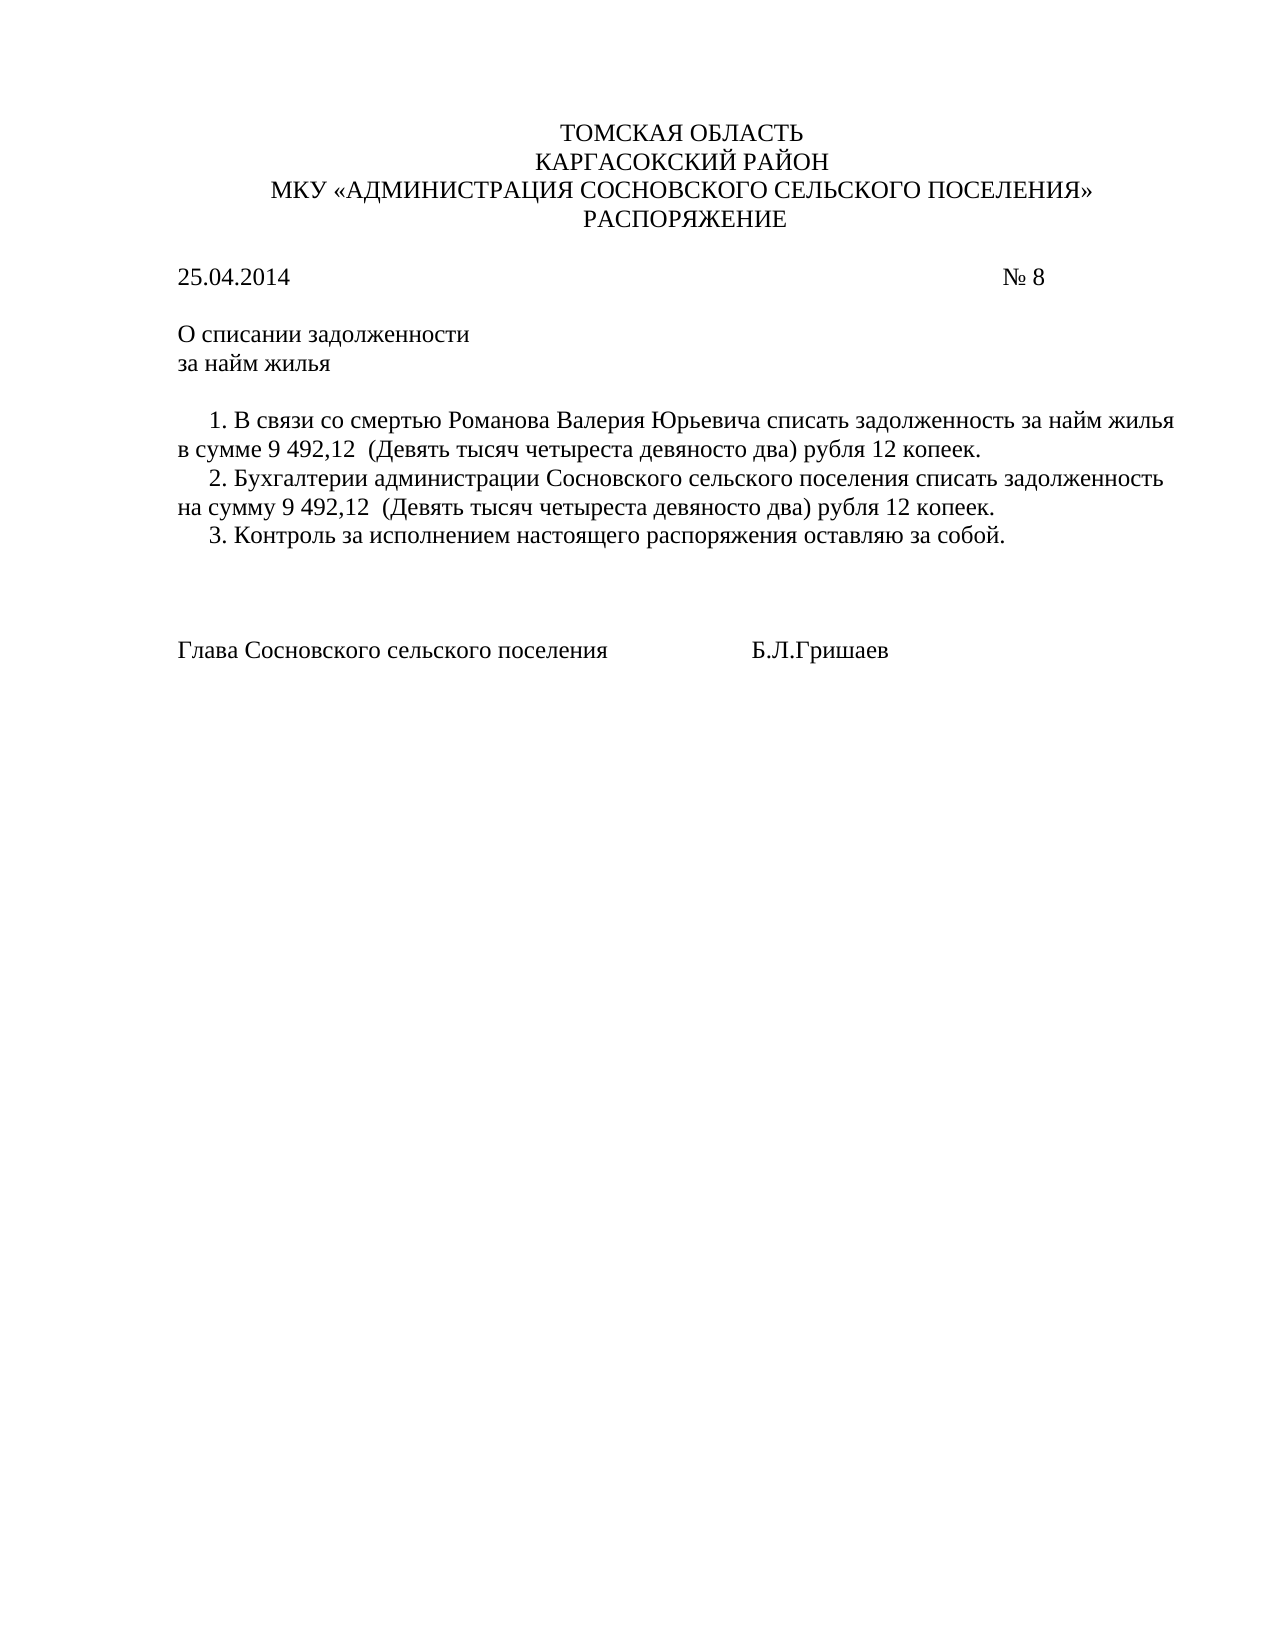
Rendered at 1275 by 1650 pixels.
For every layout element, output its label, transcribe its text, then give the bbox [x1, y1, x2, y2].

text МКУ «АДМИНИСТРАЦИЯ СОСНОВСКОГО СЕЛЬСКОГО ПОСЕЛЕНИЯ» [177, 176, 1186, 204]
text за найм жилья [177, 348, 1186, 377]
text О списании задолженности [177, 319, 1186, 348]
text КАРГАСОКСКИЙ РАЙОН [177, 147, 1186, 176]
text 25.04.2014 № 8 [177, 262, 1186, 291]
text Глава Сосновского сельского поселения Б.Л.Гришаев [177, 636, 1186, 664]
text ТОМСКАЯ ОБЛАСТЬ [177, 118, 1186, 147]
text 2. Бухгалтерии администрации Сосновского сельского поселения списать задолженность на сумму 9 492,12 (Девять тысяч четыреста девяносто два) рубля 12 копеек. [177, 463, 1186, 521]
text 3. Контроль за исполнением настоящего распоряжения оставляю за собой. [177, 521, 1186, 549]
text РАСПОРЯЖЕНИЕ [177, 204, 1186, 233]
text 1. В связи со смертью Романова Валерия Юрьевича списать задолженность за найм жилья в сумме 9 492,12 (Девять тысяч четыреста девяносто два) рубля 12 копеек. [177, 406, 1186, 463]
